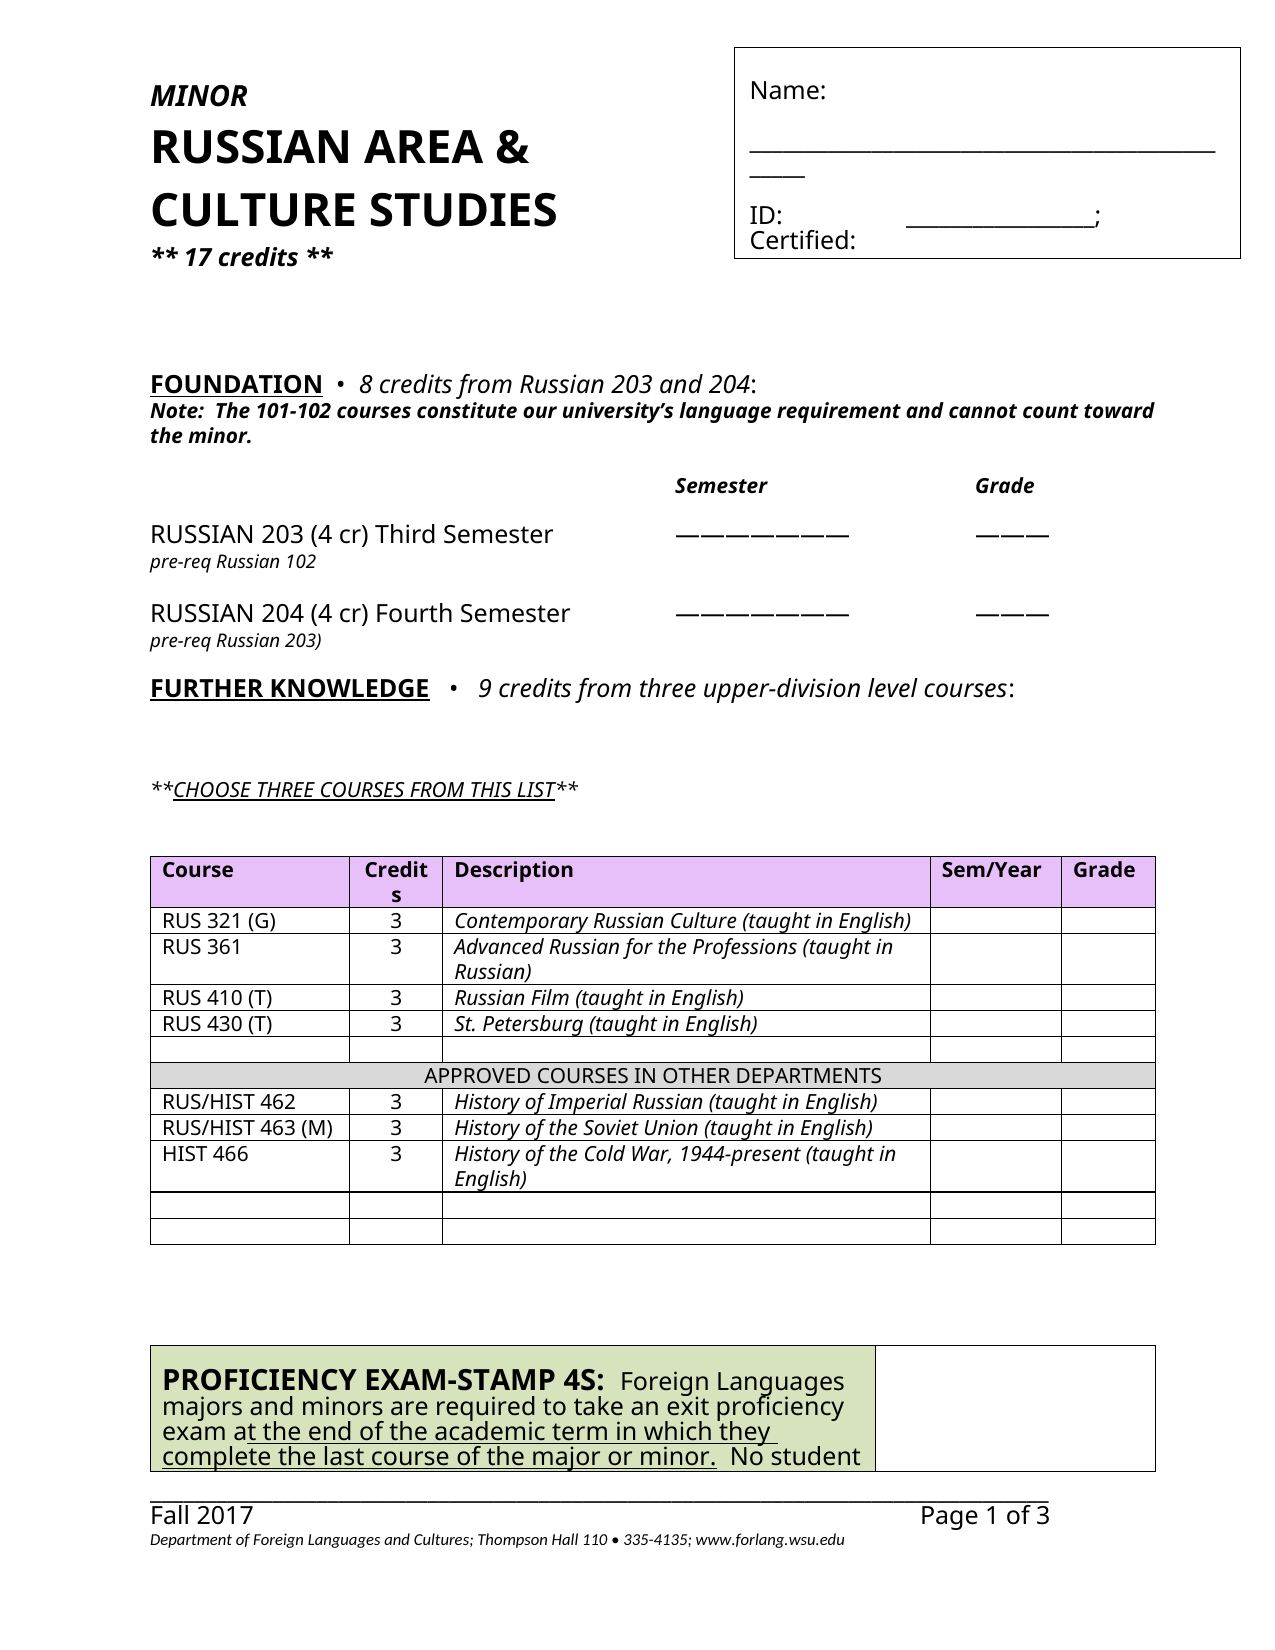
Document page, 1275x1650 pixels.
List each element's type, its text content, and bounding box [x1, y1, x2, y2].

text **CHOOSE THREE COURSES FROM THIS LIST** [150, 777, 1162, 802]
table_cell [443, 1037, 930, 1062]
text pre-req Russian 203) [150, 627, 1162, 652]
table_cell APPROVED COURSES IN OTHER DEPARTMENTS [151, 1063, 1155, 1088]
table_cell St. Petersburg (taught in English) [443, 1011, 930, 1036]
table_cell Advanced Russian for the Professions (taught in Russian) [443, 934, 930, 984]
table_cell [350, 1193, 442, 1217]
text RUSSIAN 203 (4 cr) Third Semester ——————— ——— [150, 523, 1162, 548]
table_header [876, 1346, 1155, 1471]
table_cell RUS 410 (T) [151, 985, 349, 1010]
table_cell 3 [350, 908, 442, 933]
table_cell 3 [350, 934, 442, 984]
table_cell [350, 1219, 442, 1243]
table_cell RUS/HIST 463 (M) [151, 1115, 349, 1140]
table_cell History of the Soviet Union (taught in English) [443, 1115, 930, 1140]
table_cell History of the Cold War, 1944-present (taught in English) [443, 1141, 930, 1191]
table_cell [931, 985, 1061, 1010]
table_cell [931, 1219, 1061, 1243]
table_cell [1062, 1219, 1155, 1243]
table_cell [931, 1141, 1061, 1191]
table_cell 3 [350, 1089, 442, 1114]
table_cell 3 [350, 1115, 442, 1140]
table_cell [1062, 985, 1155, 1010]
table_cell 3 [350, 1011, 442, 1036]
table_cell RUS/HIST 462 [151, 1089, 349, 1114]
table_cell [1062, 1011, 1155, 1036]
table_cell [443, 1219, 930, 1243]
table_cell Contemporary Russian Culture (taught in English) [443, 908, 930, 933]
text MINOR [150, 75, 734, 115]
table_cell [151, 1037, 349, 1062]
table_header Credits [350, 857, 442, 907]
table_header Grade [1062, 857, 1155, 907]
text RUSSIAN 204 (4 cr) Fourth Semester ——————— ——— [150, 602, 1162, 627]
table_cell RUS 321 (G) [151, 908, 349, 933]
table_cell [151, 1219, 349, 1243]
text FURTHER KNOWLEDGE • 9 credits from three upper-division level courses: [150, 677, 1162, 702]
text pre-req Russian 102 [150, 548, 1162, 573]
table_cell [931, 1037, 1061, 1062]
table_cell Russian Film (taught in English) [443, 985, 930, 1010]
table_cell [1062, 908, 1155, 933]
text RUSSIAN area & culture studies [150, 115, 734, 239]
table_header Course [151, 857, 349, 907]
table_cell [931, 1011, 1061, 1036]
text Semester Grade [150, 473, 1162, 498]
table_cell [350, 1037, 442, 1062]
table_cell RUS 430 (T) [151, 1011, 349, 1036]
table_cell [931, 1089, 1061, 1114]
table_cell [1062, 1089, 1155, 1114]
table_cell [931, 908, 1061, 933]
table_cell [1062, 1115, 1155, 1140]
table_cell [151, 1193, 349, 1217]
text Note: The 101-102 courses constitute our university’s language requirement and cannot count toward the minor. [150, 398, 1162, 448]
table_cell RUS 361 [151, 934, 349, 984]
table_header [151, 1346, 875, 1471]
table_cell HIST 466 [151, 1141, 349, 1191]
table_cell 3 [350, 985, 442, 1010]
table_header Sem/Year [931, 857, 1061, 907]
table_cell History of Imperial Russian (taught in English) [443, 1089, 930, 1114]
table_cell [1062, 934, 1155, 984]
table_cell [931, 1193, 1061, 1217]
table_cell [1062, 1193, 1155, 1217]
table_cell [1062, 1037, 1155, 1062]
text ** 17 credits ** [150, 239, 1162, 273]
table_cell [1062, 1141, 1155, 1191]
table_header Description [443, 857, 930, 907]
table_cell 3 [350, 1141, 442, 1191]
table_cell [931, 1115, 1061, 1140]
table_cell [931, 934, 1061, 984]
table_cell [443, 1193, 930, 1217]
text FOUNDATION • 8 credits from Russian 203 and 204: [150, 373, 1162, 398]
